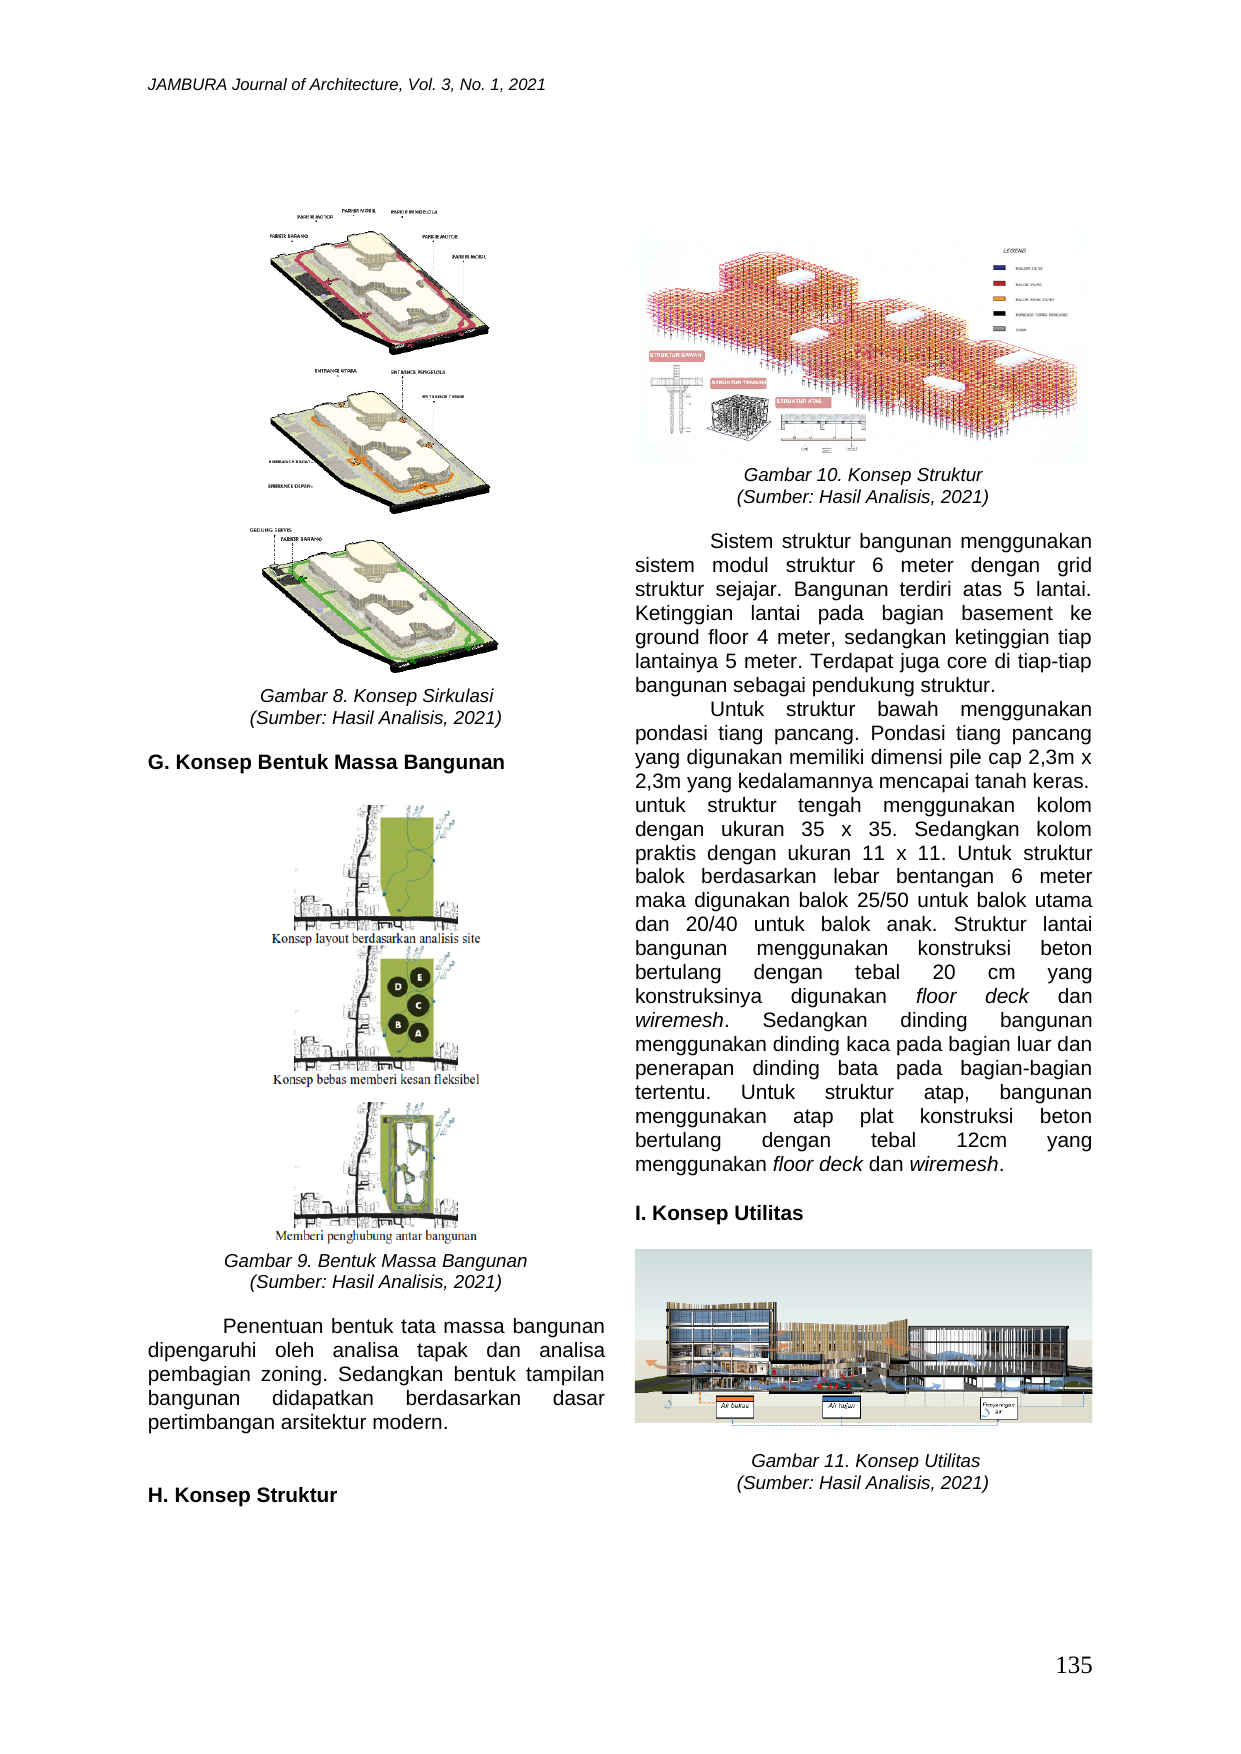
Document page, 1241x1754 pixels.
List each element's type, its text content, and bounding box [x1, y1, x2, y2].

picture [634, 235, 1093, 465]
text I. Konsep Utilitas [635, 1201, 1092, 1225]
text Gambar 8. Konsep Sirkulasi [148, 685, 605, 707]
text Gambar 11. Konsep Utilitas [635, 1450, 1092, 1472]
text Gambar 9. Bentuk Massa Bangunan [148, 1249, 605, 1271]
text (Sumber: Hasil Analisis, 2021) [148, 1271, 605, 1292]
text (Sumber: Hasil Analisis, 2021) [148, 707, 605, 728]
picture [228, 206, 525, 686]
picture [258, 798, 495, 1250]
text (Sumber: Hasil Analisis, 2021) [635, 1472, 1092, 1493]
text Gambar 10. Konsep Struktur [635, 465, 1092, 486]
text Sistem struktur bangunan menggunakan sistem modul struktur 6 meter dengan grid struktur sejajar. Bangunan terdiri atas 5 lantai. Ketinggian lantai pada bagian basement ke ground floor 4 meter, sedangkan ketinggian tiap lantainya 5 meter. Terdapat juga core di tiap-tiap bangunan sebagai pendukung struktur. [635, 529, 1092, 697]
text (Sumber: Hasil Analisis, 2021) [635, 486, 1092, 507]
text Untuk struktur bawah menggunakan pondasi tiang pancang. Pondasi tiang pancang yang digunakan memiliki dimensi pile cap 2,3m x 2,3m yang kedalamannya mencapai tanah keras. [635, 697, 1092, 792]
picture [634, 1249, 1093, 1426]
text Penentuan bentuk tata massa bangunan dipengaruhi oleh analisa tapak dan analisa pembagian zoning. Sedangkan bentuk tampilan bangunan didapatkan berdasarkan dasar pertimbangan arsitektur modern. [148, 1314, 605, 1434]
text untuk struktur tengah menggunakan kolom dengan ukuran 35 x 35. Sedangkan kolom praktis dengan ukuran 11 x 11. Untuk struktur balok berdasarkan lebar bentangan 6 meter maka digunakan balok 25/50 untuk balok utama dan 20/40 untuk balok anak. Struktur lantai bangunan menggunakan konstruksi beton bertulang dengan tebal 20 cm yang konstruksinya digunakan floor deck dan wiremesh. Sedangkan dinding bangunan menggunakan dinding kaca pada bagian luar dan penerapan dinding bata pada bagian-bagian tertentu. Untuk struktur atap, bangunan menggunakan atap plat konstruksi beton bertulang dengan tebal 12cm yang menggunakan floor deck dan wiremesh. [635, 792, 1092, 1176]
text G. Konsep Bentuk Massa Bangunan [148, 750, 605, 774]
text H. Konsep Struktur [148, 1483, 605, 1507]
